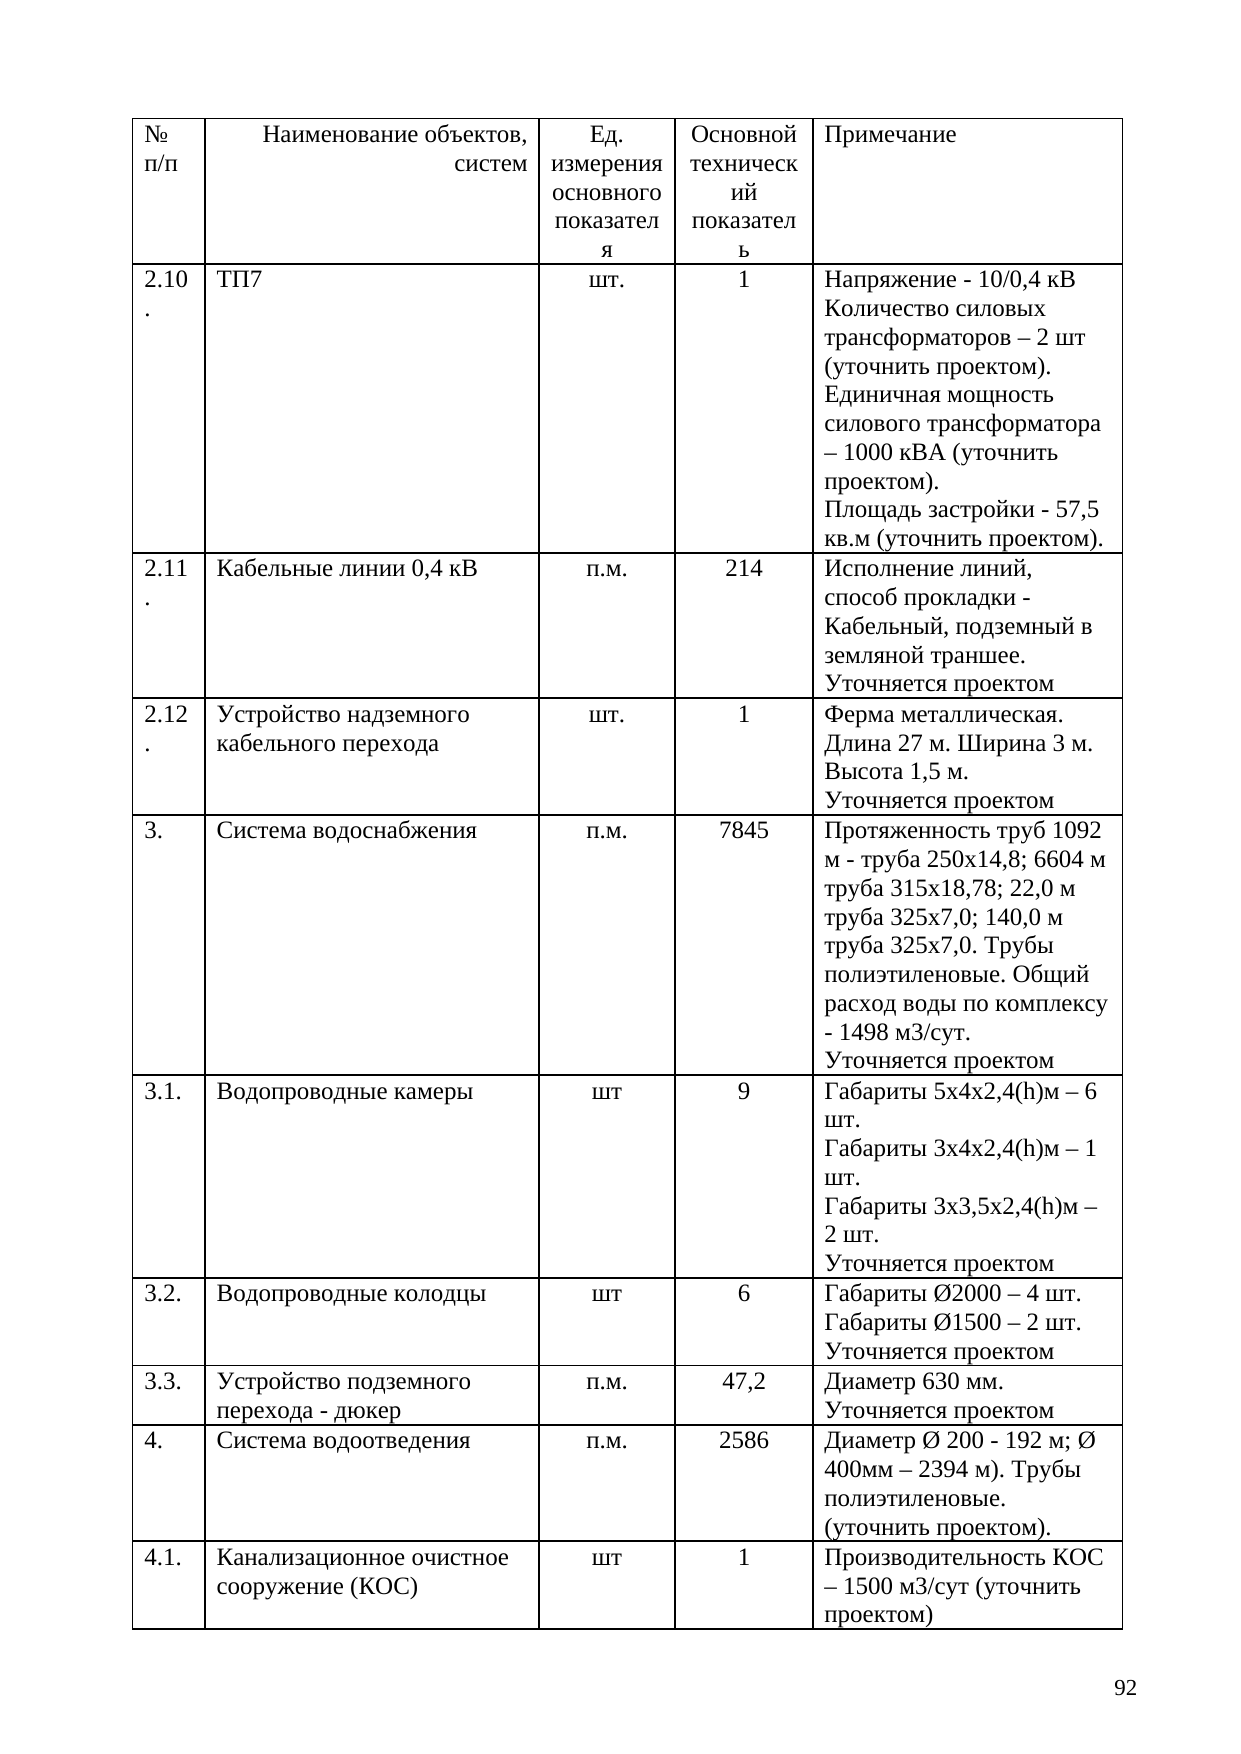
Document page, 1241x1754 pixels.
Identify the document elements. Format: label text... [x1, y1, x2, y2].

table_header Основной технический показатель [676, 119, 812, 263]
table_cell Исполнение линий, способ прокладки - Кабельный, подземный в земляной траншее. Уточняется проектом [814, 554, 1122, 697]
table_cell Диаметр 630 мм. Уточняется проектом [814, 1366, 1122, 1424]
table_cell 214 [676, 554, 812, 697]
table_cell 6 [676, 1279, 812, 1365]
table_cell Система водоотведения [206, 1426, 538, 1540]
table_cell Ферма металлическая. Длина 27 м. Ширина 3 м. Высота 1,5 м. Уточняется проектом [814, 699, 1122, 814]
table_cell п.м. [540, 554, 674, 697]
table_header № п/п [133, 119, 204, 263]
table_cell 3.3. [133, 1366, 204, 1424]
table_cell Напряжение - 10/0,4 кВ Количество силовых трансформаторов – 2 шт (уточнить проектом). Единичная мощность силового трансформатора – 1000 кВА (уточнить проектом). Площадь застройки - 57,5 кв.м (уточнить проектом). [814, 265, 1122, 552]
table_cell 4.1. [133, 1542, 204, 1628]
table_cell 1 [676, 1542, 812, 1628]
table_cell Габариты Ø2000 – 4 шт. Габариты Ø1500 – 2 шт. Уточняется проектом [814, 1279, 1122, 1365]
table_cell Диаметр Ø 200 - 192 м; Ø 400мм – 2394 м). Трубы полиэтиленовые. (уточнить проектом). [814, 1426, 1122, 1540]
table_cell 2.11. [133, 554, 204, 697]
table_cell 4. [133, 1426, 204, 1540]
table_cell 3.2. [133, 1279, 204, 1365]
table_cell 2.12. [133, 699, 204, 814]
table_cell Водопроводные камеры [206, 1076, 538, 1277]
table_cell 7845 [676, 816, 812, 1074]
table_cell Водопроводные колодцы [206, 1279, 538, 1365]
table_cell п.м. [540, 1366, 674, 1424]
table_cell шт. [540, 265, 674, 552]
table_cell Устройство надземного кабельного перехода [206, 699, 538, 814]
table_cell шт. [540, 699, 674, 814]
table_cell ТП7 [206, 265, 538, 552]
table_cell Габариты 5х4х2,4(h)м – 6 шт. Габариты 3х4х2,4(h)м – 1 шт. Габариты 3х3,5х2,4(h)м – 2 шт. Уточняется проектом [814, 1076, 1122, 1277]
table_cell Канализационное очистное сооружение (КОС) [206, 1542, 538, 1628]
table_cell 1 [676, 699, 812, 814]
table_cell 1 [676, 265, 812, 552]
table_cell 9 [676, 1076, 812, 1277]
table_cell 2586 [676, 1426, 812, 1540]
table_cell 3.1. [133, 1076, 204, 1277]
table_cell п.м. [540, 816, 674, 1074]
table_cell шт [540, 1279, 674, 1365]
table_cell Система водоснабжения [206, 816, 538, 1074]
table_cell Протяженность труб 1092 м - труба 250х14,8; 6604 м труба 315х18,78; 22,0 м труба 325х7,0; 140,0 м труба 325х7,0. Трубы полиэтиленовые. Общий расход воды по комплексу - 1498 м3/сут. Уточняется проектом [814, 816, 1122, 1074]
table_cell 3. [133, 816, 204, 1074]
table_cell Кабельные линии 0,4 кВ [206, 554, 538, 697]
table_cell 47,2 [676, 1366, 812, 1424]
table_cell шт [540, 1542, 674, 1628]
table_header Примечание [814, 119, 1122, 263]
table_cell п.м. [540, 1426, 674, 1540]
table_cell шт [540, 1076, 674, 1277]
table_cell Производительность КОС – 1500 м3/сут (уточнить проектом) [814, 1542, 1122, 1628]
table_header Ед. измерения основного показателя [540, 119, 674, 263]
table_header Наименование объектов, систем [206, 119, 538, 263]
table_cell 2.10. [133, 265, 204, 552]
table_cell Устройство подземного перехода - дюкер [206, 1366, 538, 1424]
